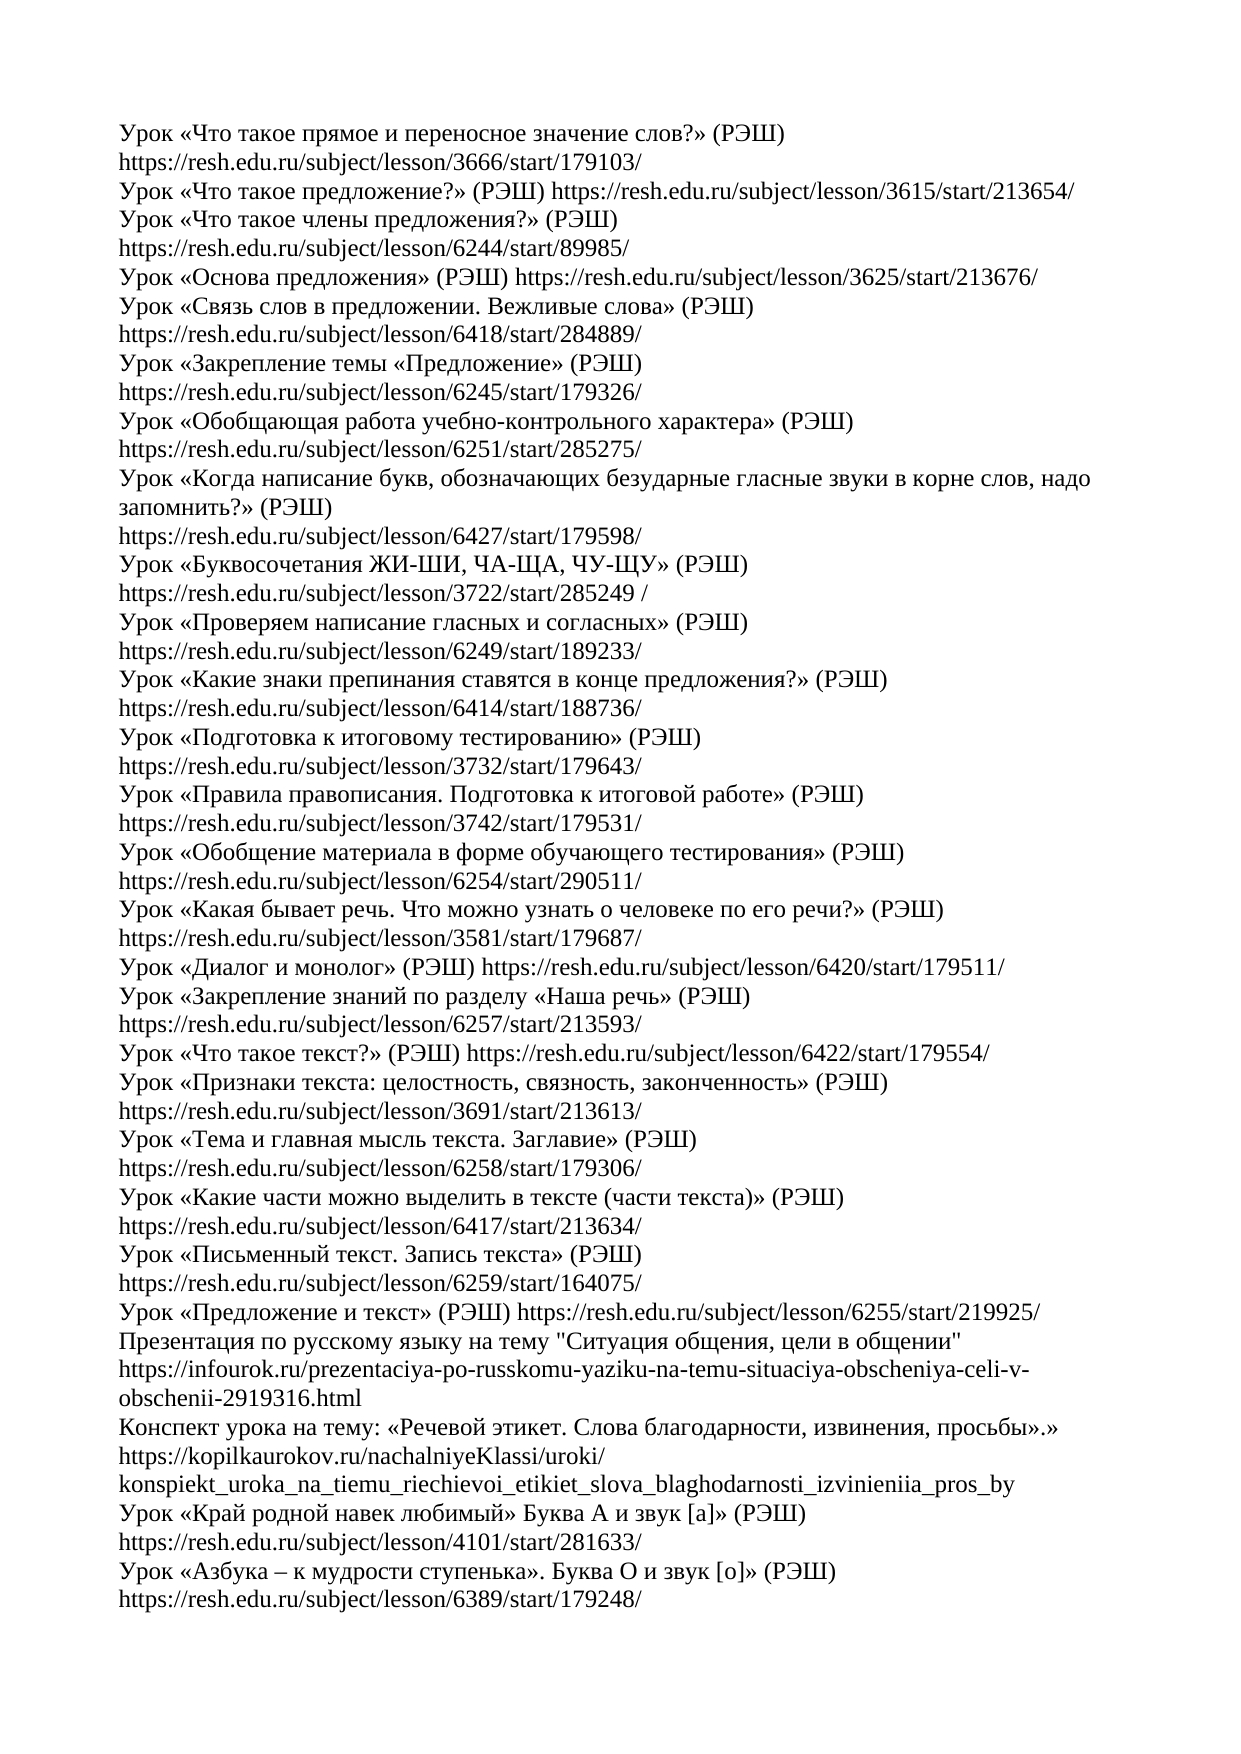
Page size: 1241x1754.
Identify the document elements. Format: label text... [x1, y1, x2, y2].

text Урок «Обобщение материала в форме обучающего тестирования» (РЭШ) https://resh.edu.ru/subject/lesson/6254/start/290511/ [118, 837, 1122, 894]
text Урок «Какая бывает речь. Что можно узнать о человеке по его речи?» (РЭШ) https://resh.edu.ru/subject/lesson/3581/start/179687/ [118, 894, 1122, 952]
text Урок «Подготовка к итоговому тестированию» (РЭШ) https://resh.edu.ru/subject/lesson/3732/start/179643/ [118, 722, 1122, 779]
text Урок «Буквосочетания ЖИ-ШИ, ЧА-ЩА, ЧУ-ЩУ» (РЭШ) https://resh.edu.ru/subject/lesson/3722/start/285249 / [118, 549, 1122, 607]
text Урок «Тема и главная мысль текста. Заглавие» (РЭШ) https://resh.edu.ru/subject/lesson/6258/start/179306/ [118, 1124, 1122, 1182]
text Урок «Край родной навек любимый» Буква А и звук [а]» (РЭШ) https://resh.edu.ru/subject/lesson/4101/start/281633/ [118, 1498, 1122, 1556]
text Конспект урока на тему: «Речевой этикет. Слова благодарности, извинения, просьбы».» [118, 1412, 1122, 1441]
text https://kopilkaurokov.ru/nachalniyeKlassi/uroki/konspiekt_uroka_na_tiemu_riechievoi_etikiet_slova_blaghodarnosti_izvinieniia_pros_by [118, 1441, 1122, 1498]
text Урок «Обобщающая работа учебно-контрольного характера» (РЭШ) https://resh.edu.ru/subject/lesson/6251/start/285275/ [118, 406, 1122, 463]
text Урок «Что такое предложение?» (РЭШ) https://resh.edu.ru/subject/lesson/3615/start/213654/ [118, 176, 1122, 204]
text Урок «Основа предложения» (РЭШ) https://resh.edu.ru/subject/lesson/3625/start/213676/ [118, 262, 1122, 291]
text Урок «Что такое прямое и переносное значение слов?» (РЭШ) https://resh.edu.ru/subject/lesson/3666/start/179103/ [118, 118, 1122, 176]
text Урок «Проверяем написание гласных и согласных» (РЭШ) https://resh.edu.ru/subject/lesson/6249/start/189233/ [118, 607, 1122, 664]
text Урок «Закрепление знаний по разделу «Наша речь» (РЭШ) https://resh.edu.ru/subject/lesson/6257/start/213593/ [118, 981, 1122, 1038]
text Урок «Связь слов в предложении. Вежливые слова» (РЭШ) https://resh.edu.ru/subject/lesson/6418/start/284889/ [118, 291, 1122, 348]
text Урок «Что такое текст?» (РЭШ) https://resh.edu.ru/subject/lesson/6422/start/179554/ [118, 1038, 1122, 1067]
text Урок «Какие знаки препинания ставятся в конце предложения?» (РЭШ) https://resh.edu.ru/subject/lesson/6414/start/188736/ [118, 664, 1122, 722]
text Урок «Предложение и текст» (РЭШ) https://resh.edu.ru/subject/lesson/6255/start/219925/ [118, 1297, 1122, 1326]
text Урок «Когда написание букв, обозначающих безударные гласные звуки в корне слов, надо запомнить?» (РЭШ) [118, 463, 1122, 521]
text https://infourok.ru/prezentaciya-po-russkomu-yaziku-na-temu-situaciya-obscheniya-celi-v-obschenii-2919316.html [118, 1354, 1122, 1412]
text https://resh.edu.ru/subject/lesson/6427/start/179598/ [118, 521, 1122, 549]
text Урок «Диалог и монолог» (РЭШ) https://resh.edu.ru/subject/lesson/6420/start/179511/ [118, 952, 1122, 981]
text Урок «Азбука – к мудрости ступенька». Буква О и звук [о]» (РЭШ) https://resh.edu.ru/subject/lesson/6389/start/179248/ [118, 1556, 1122, 1613]
text Урок «Письменный текст. Запись текста» (РЭШ) https://resh.edu.ru/subject/lesson/6259/start/164075/ [118, 1239, 1122, 1297]
text Урок «Что такое члены предложения?» (РЭШ) https://resh.edu.ru/subject/lesson/6244/start/89985/ [118, 204, 1122, 262]
text Урок «Закрепление темы «Предложение» (РЭШ) https://resh.edu.ru/subject/lesson/6245/start/179326/ [118, 348, 1122, 406]
text Урок «Правила правописания. Подготовка к итоговой работе» (РЭШ) https://resh.edu.ru/subject/lesson/3742/start/179531/ [118, 779, 1122, 837]
text Презентация по русскому языку на тему "Ситуация общения, цели в общении" [118, 1326, 1122, 1354]
text Урок «Признаки текста: целостность, связность, законченность» (РЭШ) https://resh.edu.ru/subject/lesson/3691/start/213613/ [118, 1067, 1122, 1124]
text Урок «Какие части можно выделить в тексте (части текста)» (РЭШ) https://resh.edu.ru/subject/lesson/6417/start/213634/ [118, 1182, 1122, 1239]
